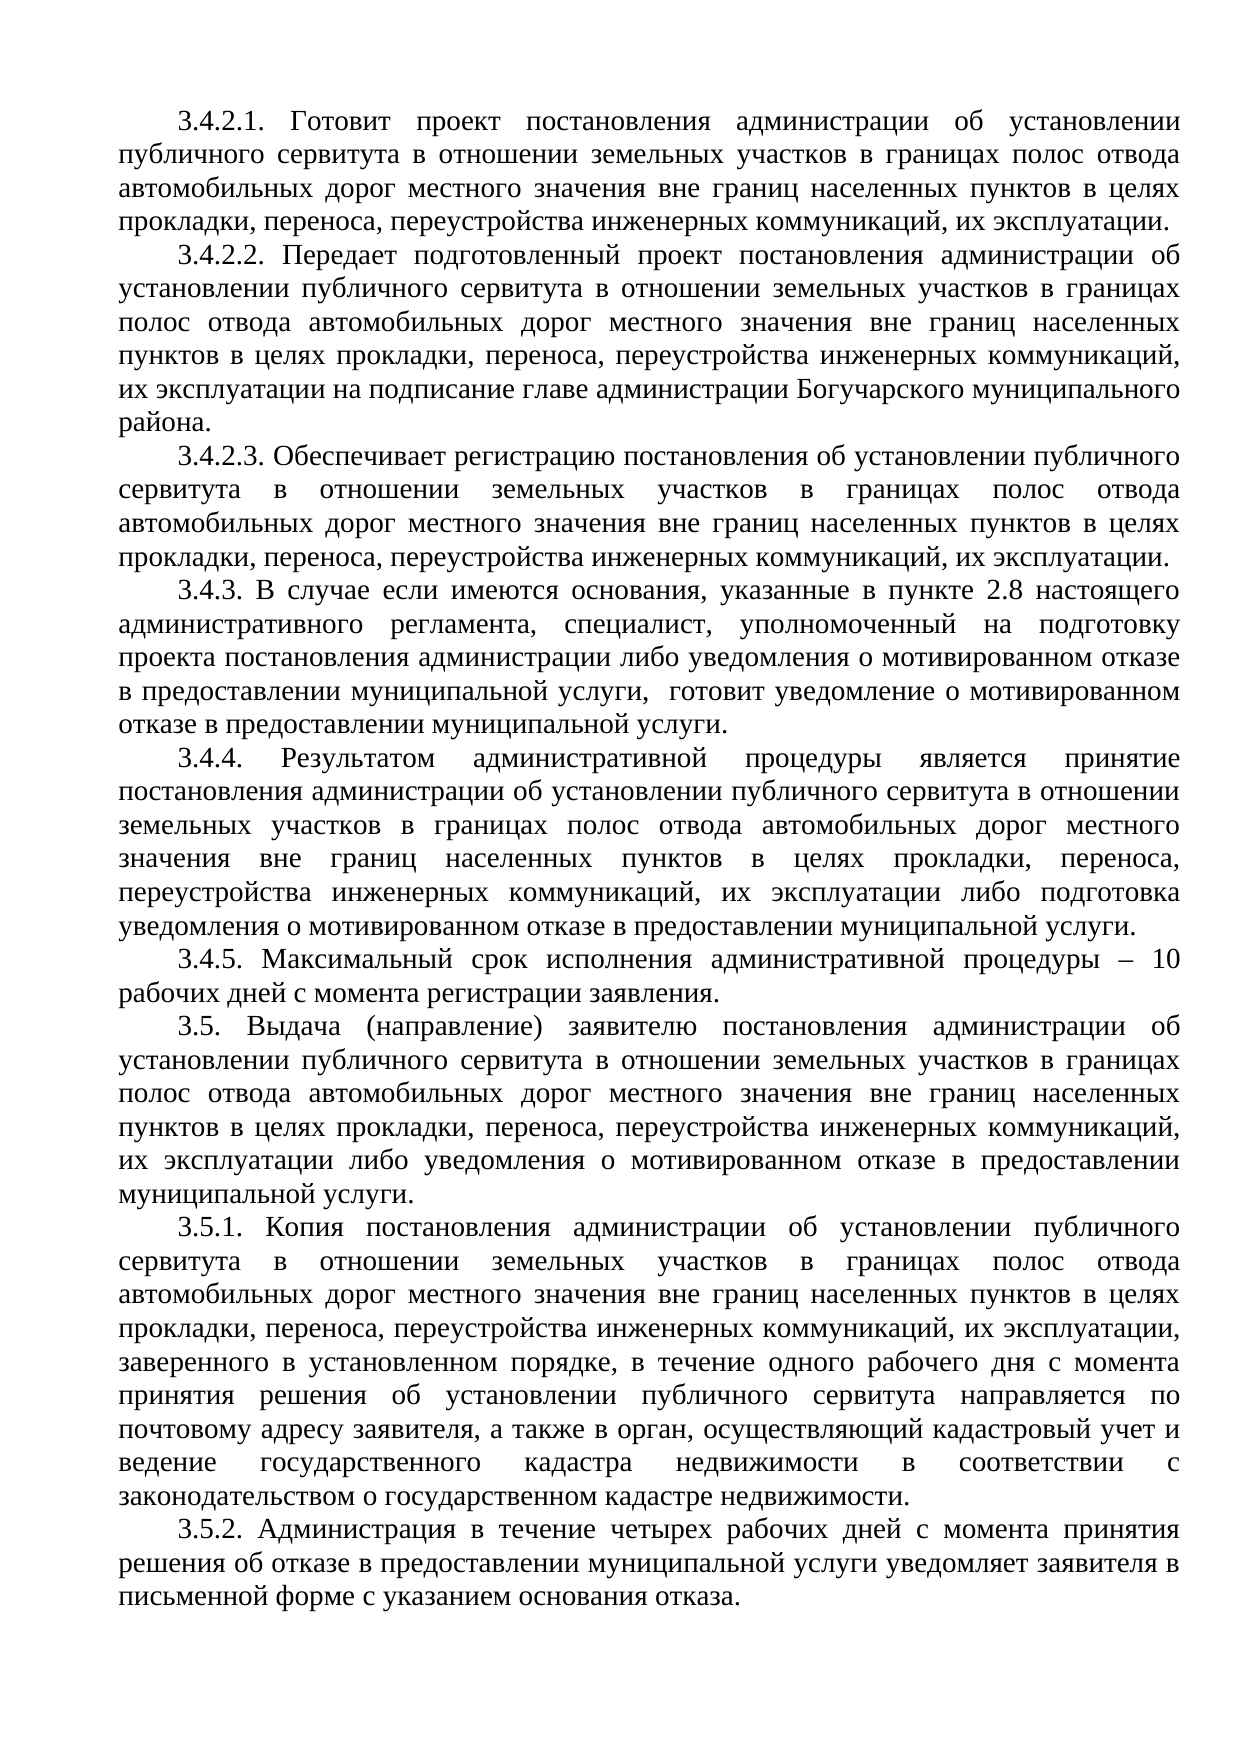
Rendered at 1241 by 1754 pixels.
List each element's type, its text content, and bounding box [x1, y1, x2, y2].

text 3.4.5. Максимальный срок исполнения административной процедуры – 10 рабочих дней с момента регистрации заявления. [118, 941, 1181, 1008]
text 3.4.2.2. Передает подготовленный проект постановления администрации об установлении публичного сервитута в отношении земельных участков в границах полос отвода автомобильных дорог местного значения вне границ населенных пунктов в целях прокладки, переноса, переустройства инженерных коммуникаций, их эксплуатации на подписание главе администрации Богучарского муниципального района. [118, 237, 1181, 438]
text 3.4.3. В случае если имеются основания, указанные в пункте 2.8 настоящего административного регламента, специалист, уполномоченный на подготовку проекта постановления администрации либо уведомления о мотивированном отказе в предоставлении муниципальной услуги, готовит уведомление о мотивированном отказе в предоставлении муниципальной услуги. [118, 572, 1181, 740]
text 3.5.2. Администрация в течение четырех рабочих дней с момента принятия решения об отказе в предоставлении муниципальной услуги уведомляет заявителя в письменной форме с указанием основания отказа. [118, 1511, 1181, 1612]
text 3.4.4. Результатом административной процедуры является принятие постановления администрации об установлении публичного сервитута в отношении земельных участков в границах полос отвода автомобильных дорог местного значения вне границ населенных пунктов в целях прокладки, переноса, переустройства инженерных коммуникаций, их эксплуатации либо подготовка уведомления о мотивированном отказе в предоставлении муниципальной услуги. [118, 740, 1181, 941]
text 3.4.2.3. Обеспечивает регистрацию постановления об установлении публичного сервитута в отношении земельных участков в границах полос отвода автомобильных дорог местного значения вне границ населенных пунктов в целях прокладки, переноса, переустройства инженерных коммуникаций, их эксплуатации. [118, 438, 1181, 572]
text 3.5. Выдача (направление) заявителю постановления администрации об установлении публичного сервитута в отношении земельных участков в границах полос отвода автомобильных дорог местного значения вне границ населенных пунктов в целях прокладки, переноса, переустройства инженерных коммуникаций, их эксплуатации либо уведомления о мотивированном отказе в предоставлении муниципальной услуги. [118, 1008, 1181, 1209]
text 3.4.2.1. Готовит проект постановления администрации об установлении публичного сервитута в отношении земельных участков в границах полос отвода автомобильных дорог местного значения вне границ населенных пунктов в целях прокладки, переноса, переустройства инженерных коммуникаций, их эксплуатации. [118, 103, 1181, 237]
text 3.5.1. Копия постановления администрации об установлении публичного сервитута в отношении земельных участков в границах полос отвода автомобильных дорог местного значения вне границ населенных пунктов в целях прокладки, переноса, переустройства инженерных коммуникаций, их эксплуатации, заверенного в установленном порядке, в течение одного рабочего дня с момента принятия решения об установлении публичного сервитута направляется по почтовому адресу заявителя, а также в орган, осуществляющий кадастровый учет и ведение государственного кадастра недвижимости в соответствии с законодательством о государственном кадастре недвижимости. [118, 1209, 1181, 1511]
